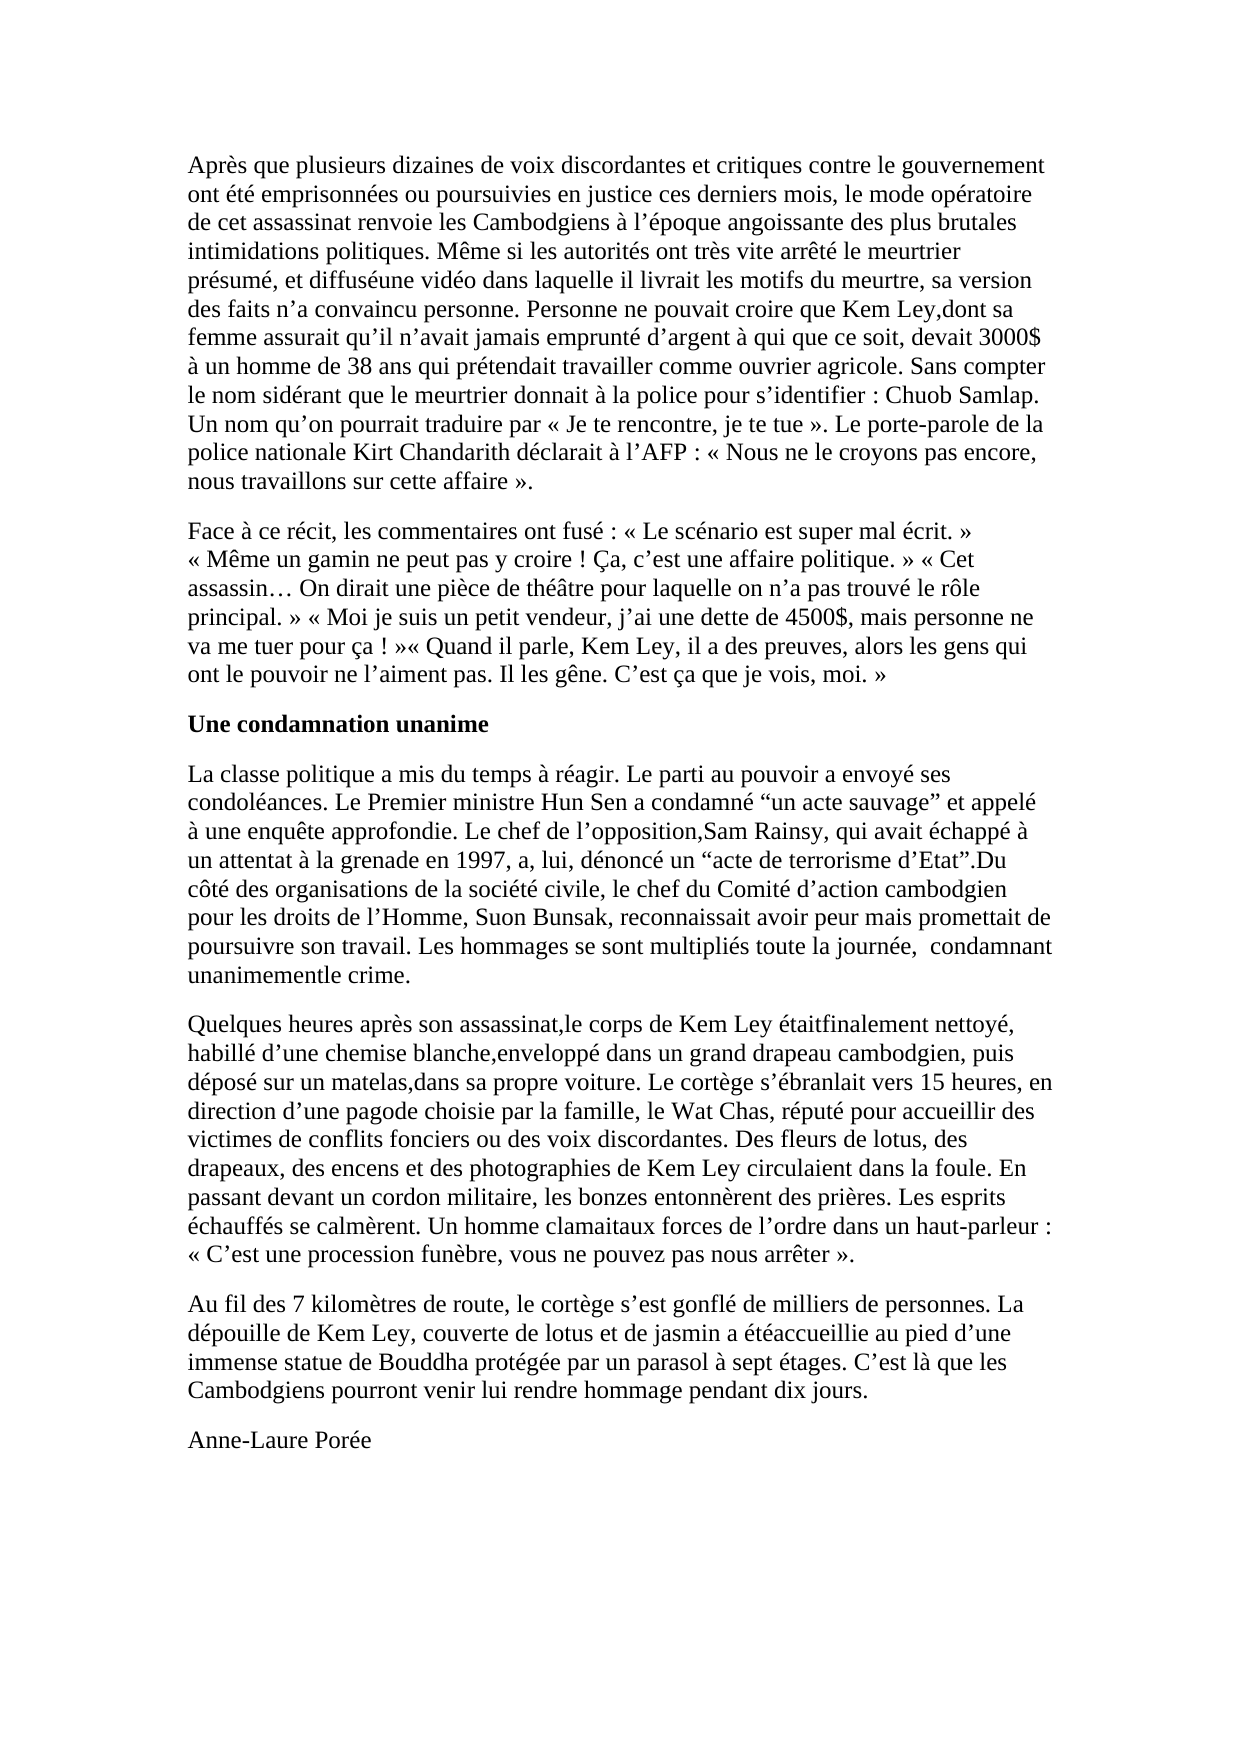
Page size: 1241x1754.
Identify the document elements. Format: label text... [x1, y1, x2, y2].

text Quelques heures après son assassinat,le corps de Kem Ley étaitfinalement nettoyé, habillé d’une chemise blanche,enveloppé dans un grand drapeau cambodgien, puis déposé sur un matelas,dans sa propre voiture. Le cortège s’ébranlait vers 15 heures, en direction d’une pagode choisie par la famille, le Wat Chas, réputé pour accueillir des victimes de conflits fonciers ou des voix discordantes. Des fleurs de lotus, des drapeaux, des encens et des photographies de Kem Ley circulaient dans la foule. En passant devant un cordon militaire, les bonzes entonnèrent des prières. Les esprits échauffés se calmèrent. Un homme clamaitaux forces de l’ordre dans un haut-parleur : « C’est une procession funèbre, vous ne pouvez pas nous arrêter ». [187, 1009, 1053, 1268]
text Anne-Laure Porée [187, 1425, 1053, 1454]
text Une condamnation unanime [187, 709, 1053, 738]
text Face à ce récit, les commentaires ont fusé : « Le scénario est super mal écrit. » « Même un gamin ne peut pas y croire ! ça, c’est une affaire politique. » « Cet assassin… On dirait une pièce de théâtre pour laquelle on n’a pas trouvé le rôle principal. » « Moi je suis un petit vendeur, j’ai une dette de 4500$, mais personne ne va me tuer pour ça ! »« Quand il parle, Kem Ley, il a des preuves, alors les gens qui ont le pouvoir ne l’aiment pas. Il les gêne. C’est ça que je vois, moi. » [187, 516, 1053, 688]
text Au fil des 7 kilomètres de route, le cortège s’est gonflé de milliers de personnes. La dépouille de Kem Ley, couverte de lotus et de jasmin a étéaccueillie au pied d’une immense statue de Bouddha protégée par un parasol à sept étages. C’est là que les Cambodgiens pourront venir lui rendre hommage pendant dix jours. [187, 1289, 1053, 1404]
text Après que plusieurs dizaines de voix discordantes et critiques contre le gouvernement ont été emprisonnées ou poursuivies en justice ces derniers mois, le mode opératoire de cet assassinat renvoie les Cambodgiens à l’époque angoissante des plus brutales intimidations politiques. Même si les autorités ont très vite arrêté le meurtrier présumé, et diffuséune vidéo dans laquelle il livrait les motifs du meurtre, sa version des faits n’a convaincu personne. Personne ne pouvait croire que Kem Ley,dont sa femme assurait qu’il n’avait jamais emprunté d’argent à qui que ce soit, devait 3000$ à un homme de 38 ans qui prétendait travailler comme ouvrier agricole. Sans compter le nom sidérant que le meurtrier donnait à la police pour s’identifier : Chuob Samlap. Un nom qu’on pourrait traduire par « Je te rencontre, je te tue ». Le porte-parole de la police nationale Kirt Chandarith déclarait à l’AFP : « Nous ne le croyons pas encore, nous travaillons sur cette affaire ». [187, 150, 1053, 495]
text La classe politique a mis du temps à réagir. Le parti au pouvoir a envoyé ses condoléances. Le Premier ministre Hun Sen a condamné “un acte sauvage” et appelé à une enquête approfondie. Le chef de l’opposition,Sam Rainsy, qui avait échappé à un attentat à la grenade en 1997, a, lui, dénoncé un “acte de terrorisme d’Etat”.Du côté des organisations de la société civile, le chef du Comité d’action cambodgien pour les droits de l’Homme, Suon Bunsak, reconnaissait avoir peur mais promettait de poursuivre son travail. Les hommages se sont multipliés toute la journée, condamnant unanimementle crime. [187, 759, 1053, 989]
